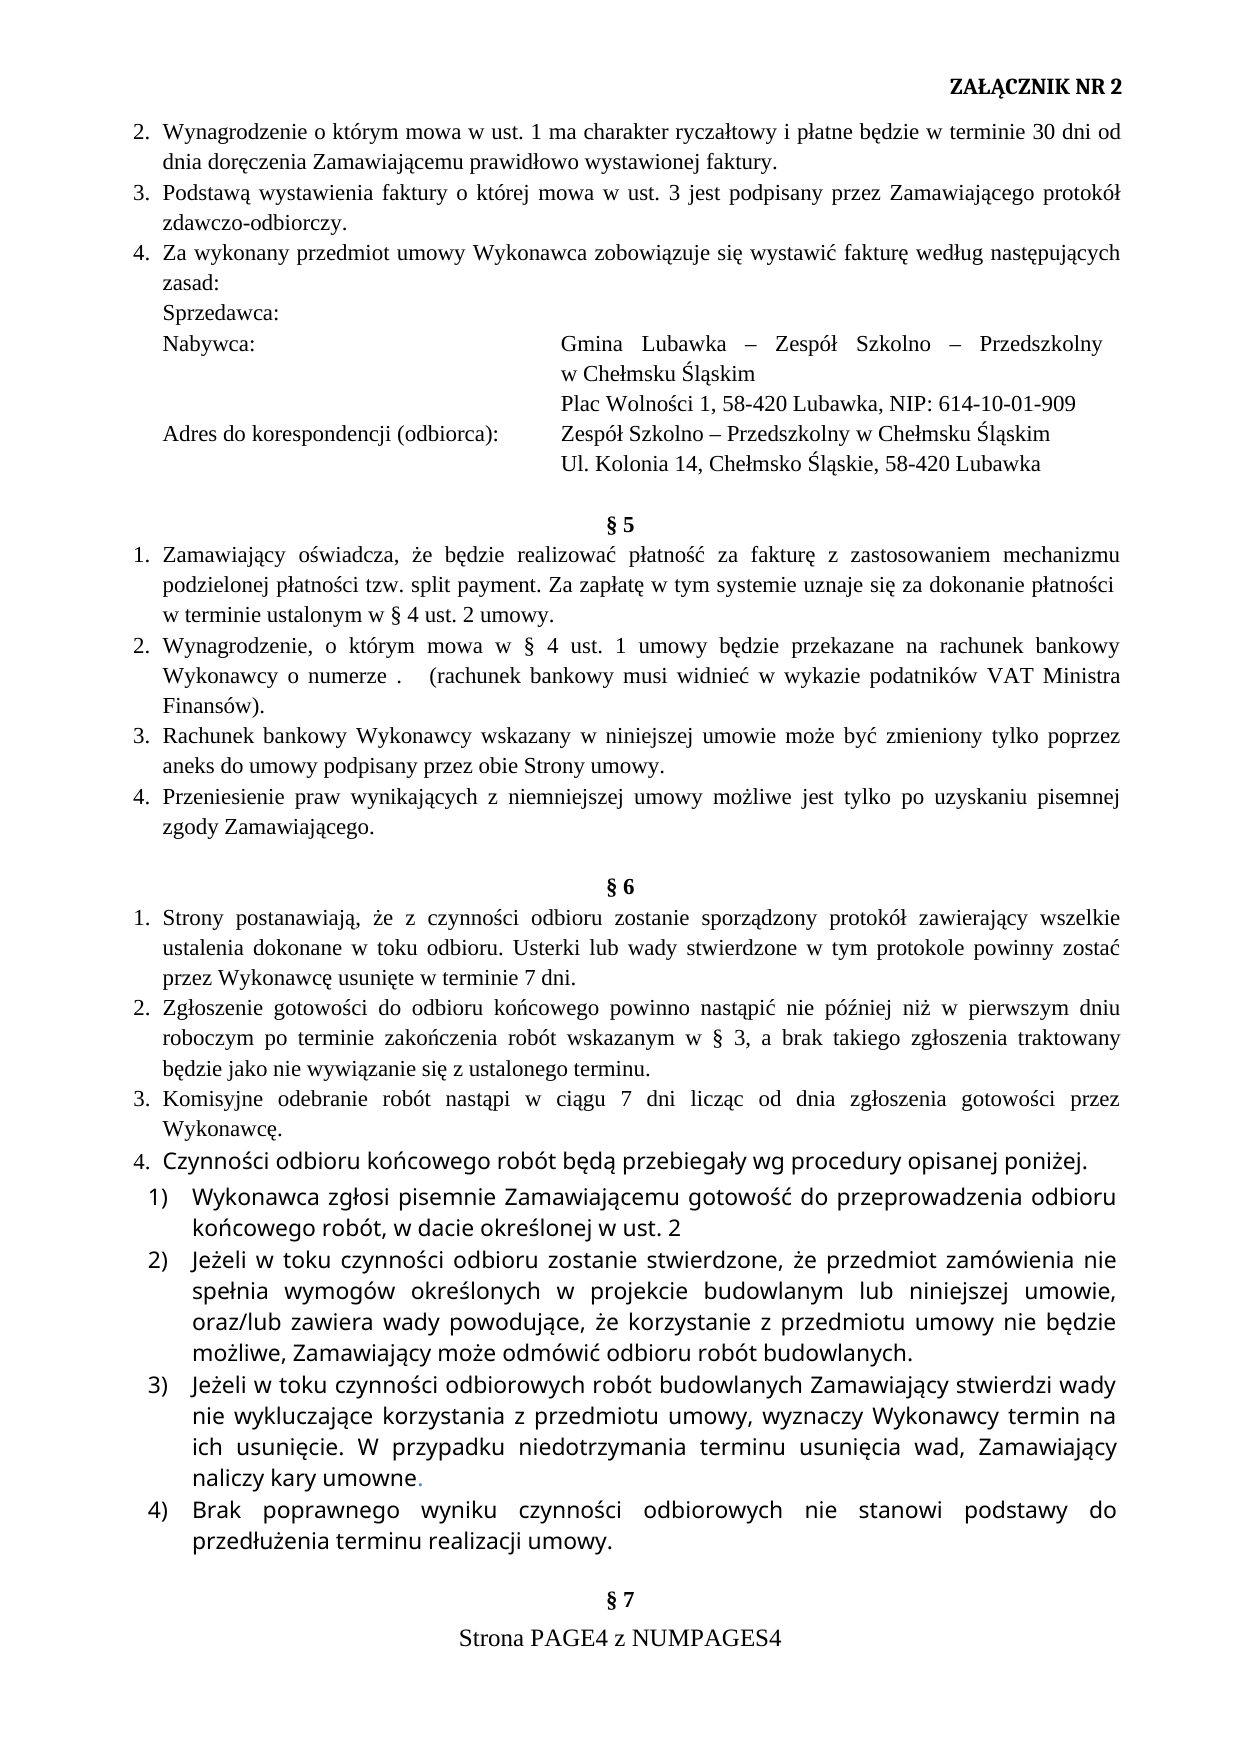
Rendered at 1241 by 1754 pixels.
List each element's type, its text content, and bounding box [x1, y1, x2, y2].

text Nabywca: Gmina Lubawka – Zespół Szkolno – Przedszkolny w Chełmsku Śląskim [162, 329, 1122, 386]
list Czynności odbioru końcowego robót będą przebiegały wg procedury opisanej poniżej. [133, 1145, 1122, 1176]
text Plac Wolności 1, 58-420 Lubawka, NIP: 614-10-01-909 [561, 390, 1122, 416]
text Ul. Kolonia 14, Chełmsko Śląskie, 58-420 Lubawka [162, 450, 1122, 477]
list Przeniesienie praw wynikających z niemniejszej umowy możliwe jest tylko po uzyskaniu pisemnej zgody Zamawiającego. [133, 783, 1122, 839]
list Wynagrodzenie, o którym mowa w § 4 ust. 1 umowy będzie przekazane na rachunek bankowy Wykonawcy o numerze . (rachunek bankowy musi widnieć w wykazie podatników VAT Ministra Finansów). [133, 632, 1122, 718]
list Strony postanawiają, że z czynności odbioru zostanie sporządzony protokół zawierający wszelkie ustalenia dokonane w toku odbioru. Usterki lub wady stwierdzone w tym protokole powinny zostać przez Wykonawcę usunięte w terminie 7 dni. [133, 903, 1122, 990]
list Za wykonany przedmiot umowy Wykonawca zobowiązuje się wystawić fakturę według następujących zasad: [133, 239, 1122, 296]
list Komisyjne odebranie robót nastąpi w ciągu 7 dni licząc od dnia zgłoszenia gotowości przez Wykonawcę. [133, 1085, 1122, 1141]
list Rachunek bankowy Wykonawcy wskazany w niniejszej umowie może być zmieniony tylko poprzez aneks do umowy podpisany przez obie Strony umowy. [133, 722, 1122, 779]
list Wykonawca zgłosi pisemnie Zamawiającemu gotowość do przeprowadzenia odbioru końcowego robót, w dacie określonej w ust. 2 [148, 1181, 1118, 1244]
list Zamawiający oświadcza, że będzie realizować płatność za fakturę z zastosowaniem mechanizmu podzielonej płatności tzw. split payment. Za zapłatę w tym systemie uznaje się za dokonanie płatności w terminie ustalonym w § 4 ust. 2 umowy. [133, 541, 1122, 628]
text Adres do korespondencji (odbiorca): Zespół Szkolno – Przedszkolny w Chełmsku Śląskim [162, 420, 1122, 447]
text § 7 [118, 1586, 1122, 1613]
list Brak poprawnego wyniku czynności odbiorowych nie stanowi podstawy do przedłużenia terminu realizacji umowy. [148, 1494, 1118, 1556]
text § 6 [118, 873, 1122, 900]
list Podstawą wystawienia faktury o której mowa w ust. 3 jest podpisany przez Zamawiającego protokół zdawczo-odbiorczy. [133, 178, 1122, 235]
list Jeżeli w toku czynności odbiorowych robót budowlanych Zamawiający stwierdzi wady nie wykluczające korzystania z przedmiotu umowy, wyznaczy Wykonawcy termin na ich usunięcie. W przypadku niedotrzymania terminu usunięcia wad, Zamawiający naliczy kary umowne. [148, 1369, 1118, 1494]
list Jeżeli w toku czynności odbioru zostanie stwierdzone, że przedmiot zamówienia nie spełnia wymogów określonych w projekcie budowlanym lub niniejszej umowie, oraz/lub zawiera wady powodujące, że korzystanie z przedmiotu umowy nie będzie możliwe, Zamawiający może odmówić odbioru robót budowlanych. [148, 1244, 1118, 1369]
list Zgłoszenie gotowości do odbioru końcowego powinno nastąpić nie później niż w pierwszym dniu roboczym po terminie zakończenia robót wskazanym w § 3, a brak takiego zgłoszenia traktowany będzie jako nie wywiązanie się z ustalonego terminu. [133, 994, 1122, 1081]
text § 5 [118, 511, 1122, 537]
text Sprzedawca: [162, 299, 1122, 326]
list Wynagrodzenie o którym mowa w ust. 1 ma charakter ryczałtowy i płatne będzie w terminie 30 dni od dnia doręczenia Zamawiającemu prawidłowo wystawionej faktury. [133, 118, 1122, 175]
